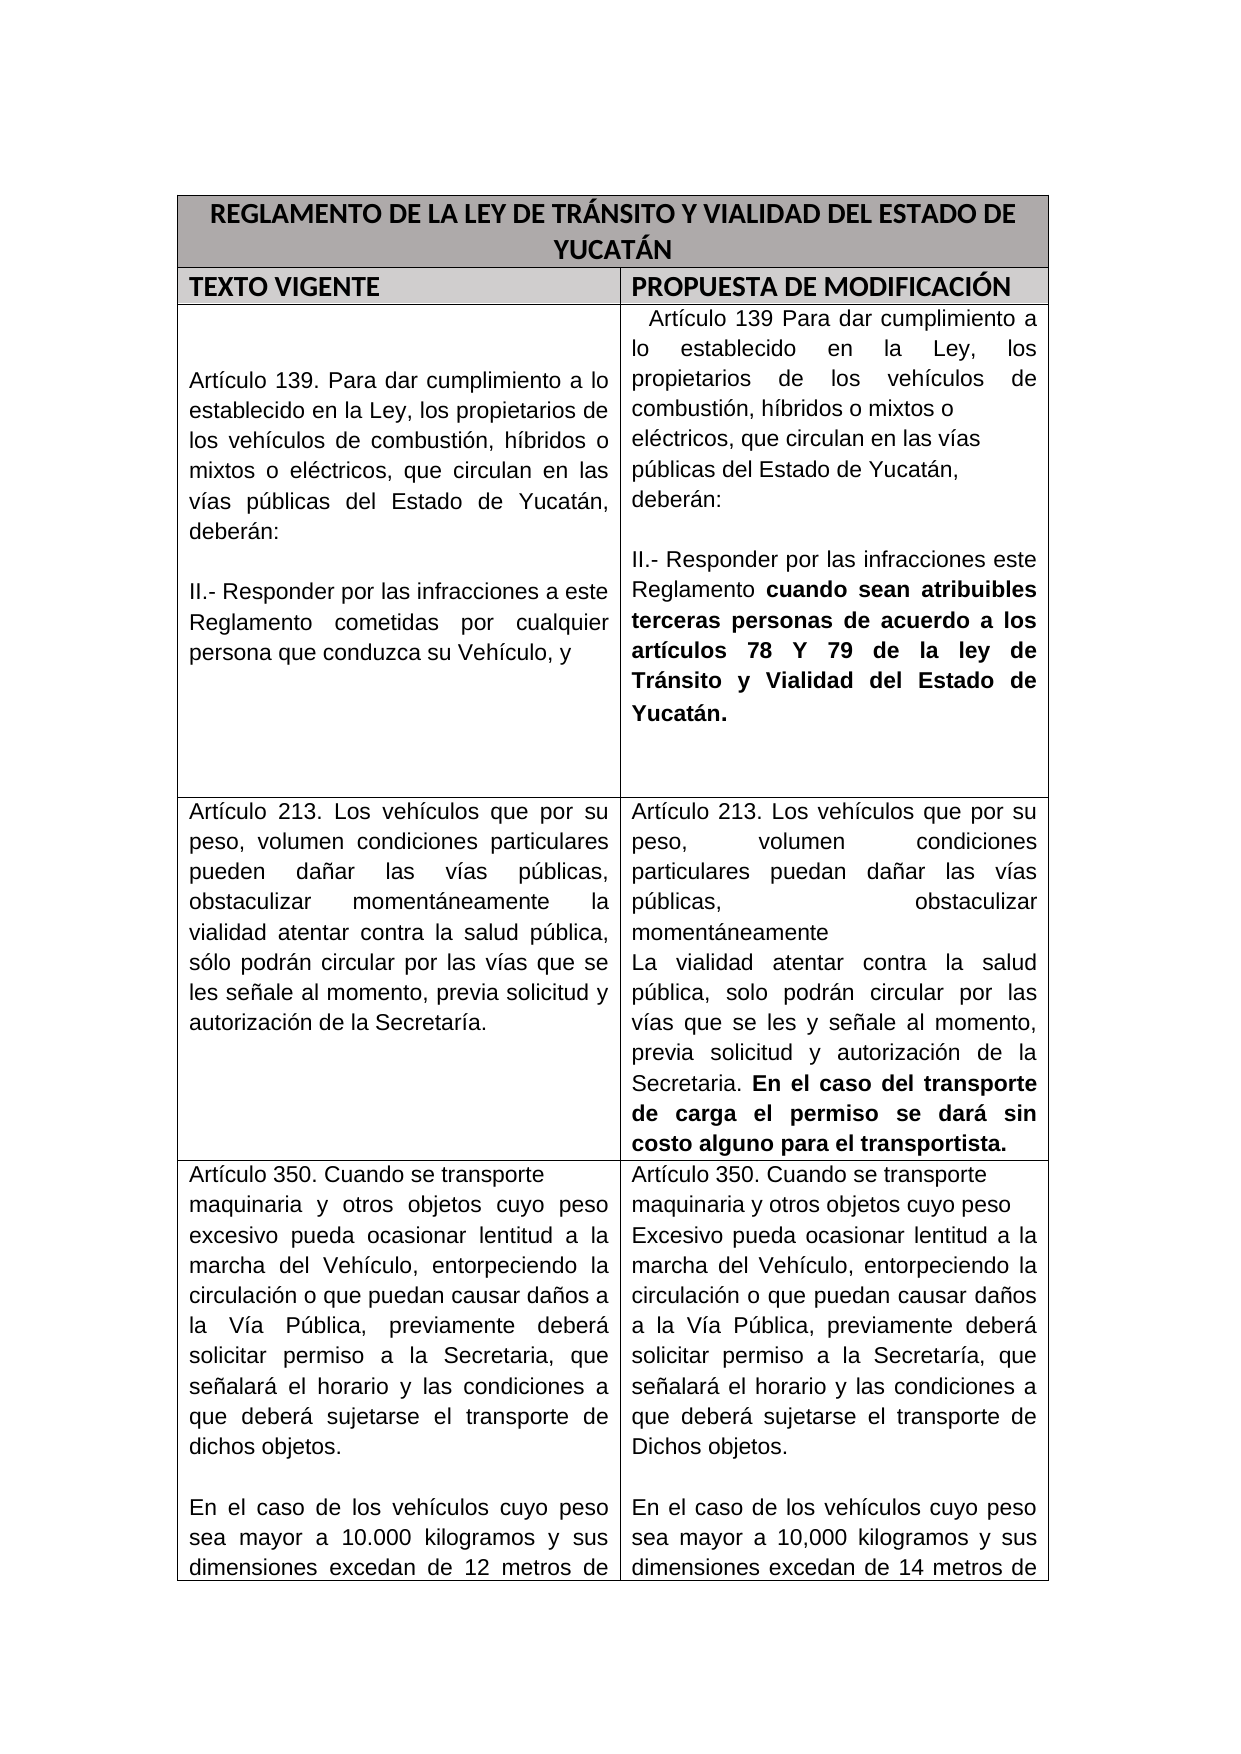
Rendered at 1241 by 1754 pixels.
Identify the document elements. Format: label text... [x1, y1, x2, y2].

table_cell Artículo 213. Los vehículos que por su peso, volumen condiciones particulares puedan dañar las vías públicas, obstaculizar momentáneamente La vialidad atentar contra la salud pública, solo podrán circular por las vías que se les y señale al momento, previa solicitud y autorización de la Secretaria. En el caso del transporte de carga el permiso se dará sin costo alguno para el transportista. [621, 798, 1048, 1160]
table_cell Artículo 139 Para dar cumplimiento a lo establecido en la Ley, los propietarios de los vehículos de combustión, híbridos o mixtos o eléctricos, que circulan en las vías públicas del Estado de Yucatán, deberán: II.- Responder por las infracciones este Reglamento cuando sean atribuibles terceras personas de acuerdo a los artículos 78 Y 79 de la ley de Tránsito y Vialidad del Estado de Yucatán. [621, 305, 1048, 797]
table_cell TEXTO VIGENTE [178, 268, 620, 303]
table_cell PROPUESTA DE MODIFICACIÓN [621, 268, 1048, 303]
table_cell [178, 1161, 620, 1580]
table_header REGLAMENTO DE LA LEY DE TRÁNSITO Y VIALIDAD DEL ESTADO DE YUCATÁN [178, 196, 1048, 267]
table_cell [621, 1161, 1048, 1580]
table_cell Artículo 139. Para dar cumplimiento a lo establecido en la Ley, los propietarios de los vehículos de combustión, híbridos o mixtos o eléctricos, que circulan en las vías públicas del Estado de Yucatán, deberán: II.- Responder por las infracciones a este Reglamento cometidas por cualquier persona que conduzca su Vehículo, y [178, 305, 620, 797]
table_cell Artículo 213. Los vehículos que por su peso, volumen condiciones particulares pueden dañar las vías públicas, obstaculizar momentáneamente la vialidad atentar contra la salud pública, sólo podrán circular por las vías que se les señale al momento, previa solicitud y autorización de la Secretaría. [178, 798, 620, 1160]
